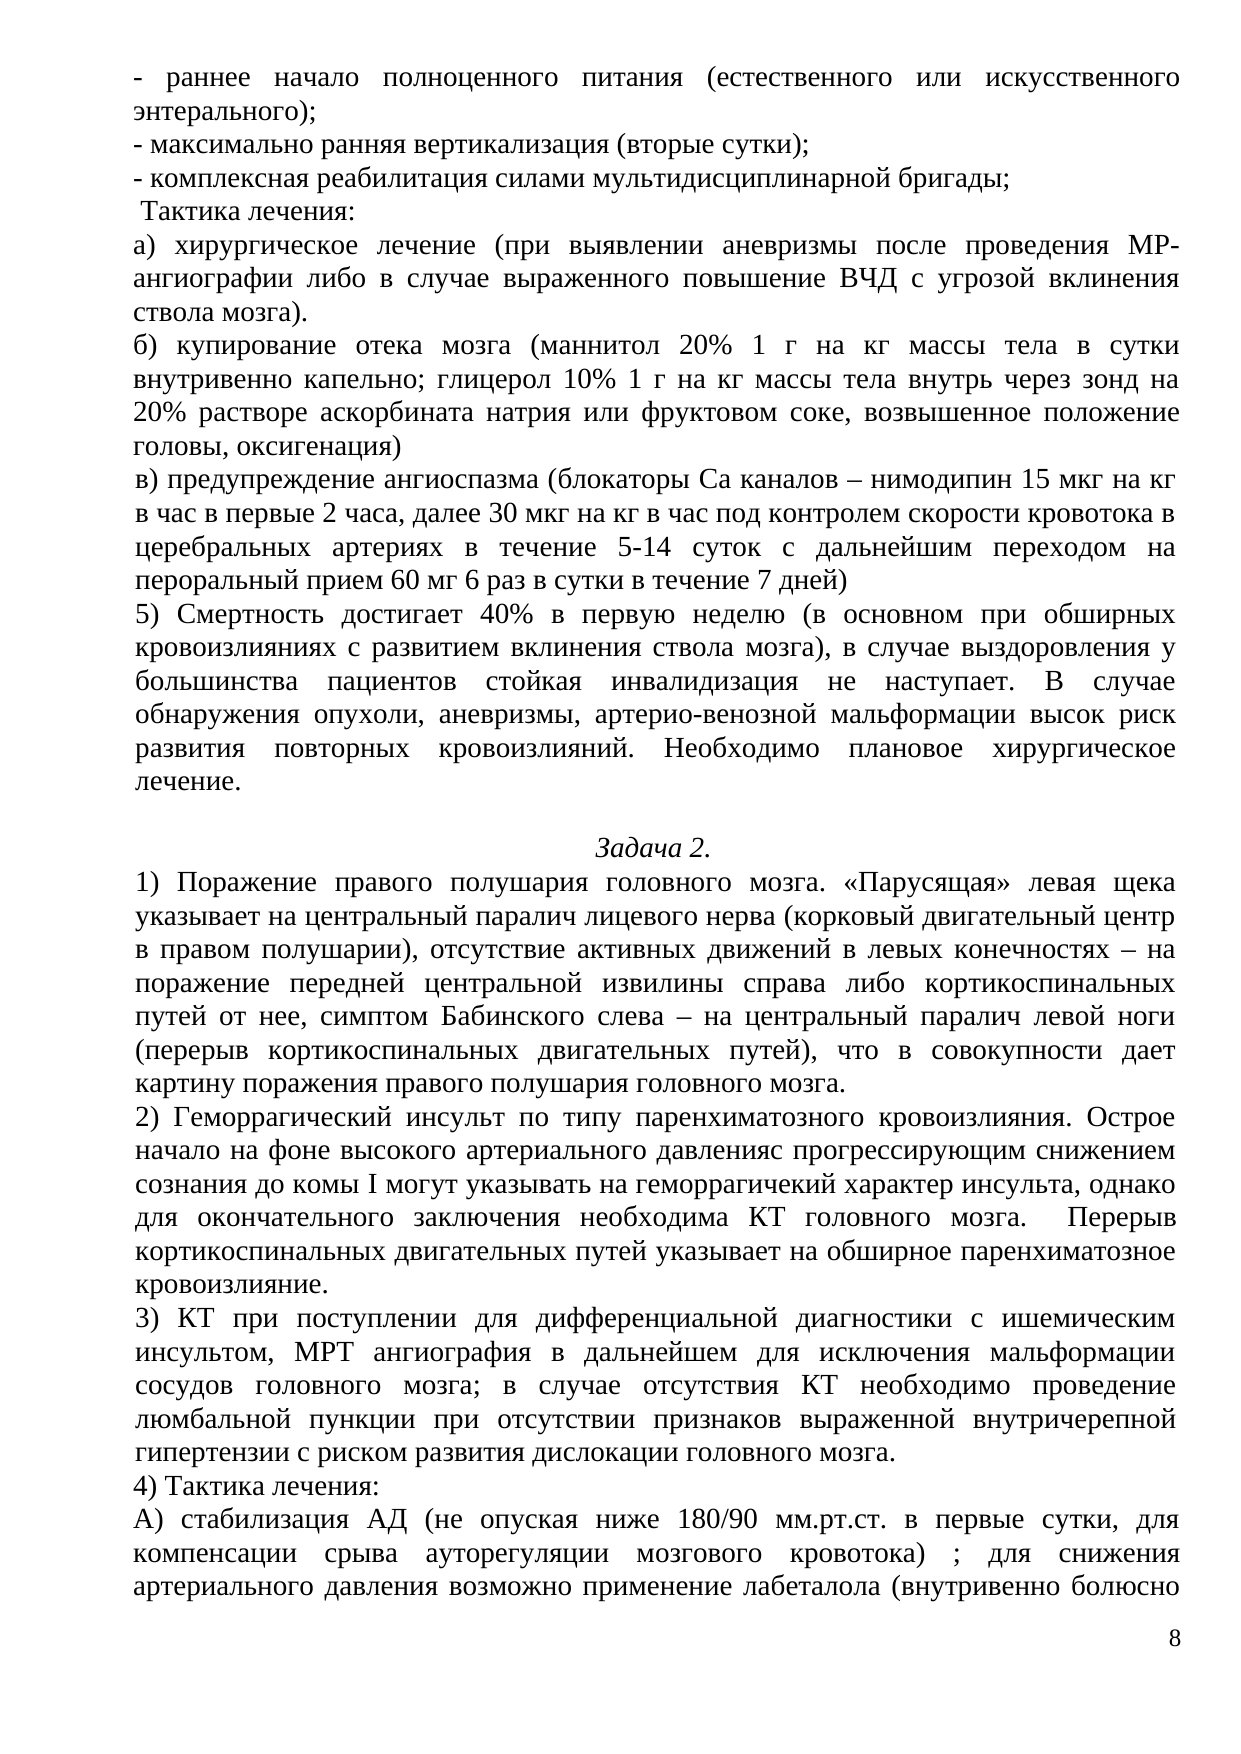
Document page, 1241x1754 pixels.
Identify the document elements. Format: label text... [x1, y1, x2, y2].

text 1) Поражение правого полушария головного мозга. «Парусящая» левая щека указывает на центральный паралич лицевого нерва (корковый двигательный центр в правом полушарии), отсутствие активных движений в левых конечностях – на поражение передней центральной извилины справа либо кортикоспинальных путей от нее, симптом Бабинского слева – на центральный паралич левой ноги (перерыв кортикоспинальных двигательных путей), что в совокупности дает картину поражения правого полушария головного мозга. [135, 864, 1177, 1099]
text Задача 2. [133, 831, 1177, 864]
text 3) КТ при поступлении для дифференциальной диагностики с ишемическим инсультом, МРТ ангиография в дальнейшем для исключения мальформации сосудов головного мозга; в случае отсутствия КТ необходимо проведение люмбальной пункции при отсутствии признаков выраженной внутричерепной гипертензии с риском развития дислокации головного мозга. [135, 1300, 1177, 1468]
text - раннее начало полноценного питания (естественного или искусственного энтерального); [133, 59, 1181, 126]
text б) купирование отека мозга (маннитол 20% 1 г на кг массы тела в сутки внутривенно капельно; глицерол 10% 1 г на кг массы тела внутрь через зонд на 20% растворе аскорбината натрия или фруктовом соке, возвышенное положение головы, оксигенация) [133, 327, 1181, 462]
text а) хирургическое лечение (при выявлении аневризмы после проведения МР-ангиографии либо в случае выраженного повышение ВЧД с угрозой вклинения ствола мозга). [133, 227, 1181, 327]
text 4) Тактика лечения: [133, 1468, 1181, 1501]
text в) предупреждение ангиоспазма (блокаторы Ca каналов – нимодипин 15 мкг на кг в час в первые 2 часа, далее 30 мкг на кг в час под контролем скорости кровотока в церебральных артериях в течение 5-14 суток с дальнейшим переходом на пероральный прием 60 мг 6 раз в сутки в течение 7 дней) [135, 462, 1177, 596]
text Тактика лечения: [133, 193, 1181, 227]
text - комплексная реабилитация силами мультидисциплинарной бригады; [133, 160, 1181, 193]
text - максимально ранняя вертикализация (вторые сутки); [133, 126, 1181, 160]
text 2) Геморрагический инсульт по типу паренхиматозного кровоизлияния. Острое начало на фоне высокого артериального давленияс прогрессирующим снижением сознания до комы I могут указывать на геморрагичекий характер инсульта, однако для окончательного заключения необходима КТ головного мозга. Перерыв кортикоспинальных двигательных путей указывает на обширное паренхиматозное кровоизлияние. [135, 1099, 1177, 1300]
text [133, 1501, 1181, 1602]
text 5) Смертность достигает 40% в первую неделю (в основном при обширных кровоизлияниях с развитием вклинения ствола мозга), в случае выздоровления у большинства пациентов стойкая инвалидизация не наступает. В случае обнаружения опухоли, аневризмы, артерио-венозной мальформации высок риск развития повторных кровоизлияний. Необходимо плановое хирургическое лечение. [135, 596, 1177, 797]
